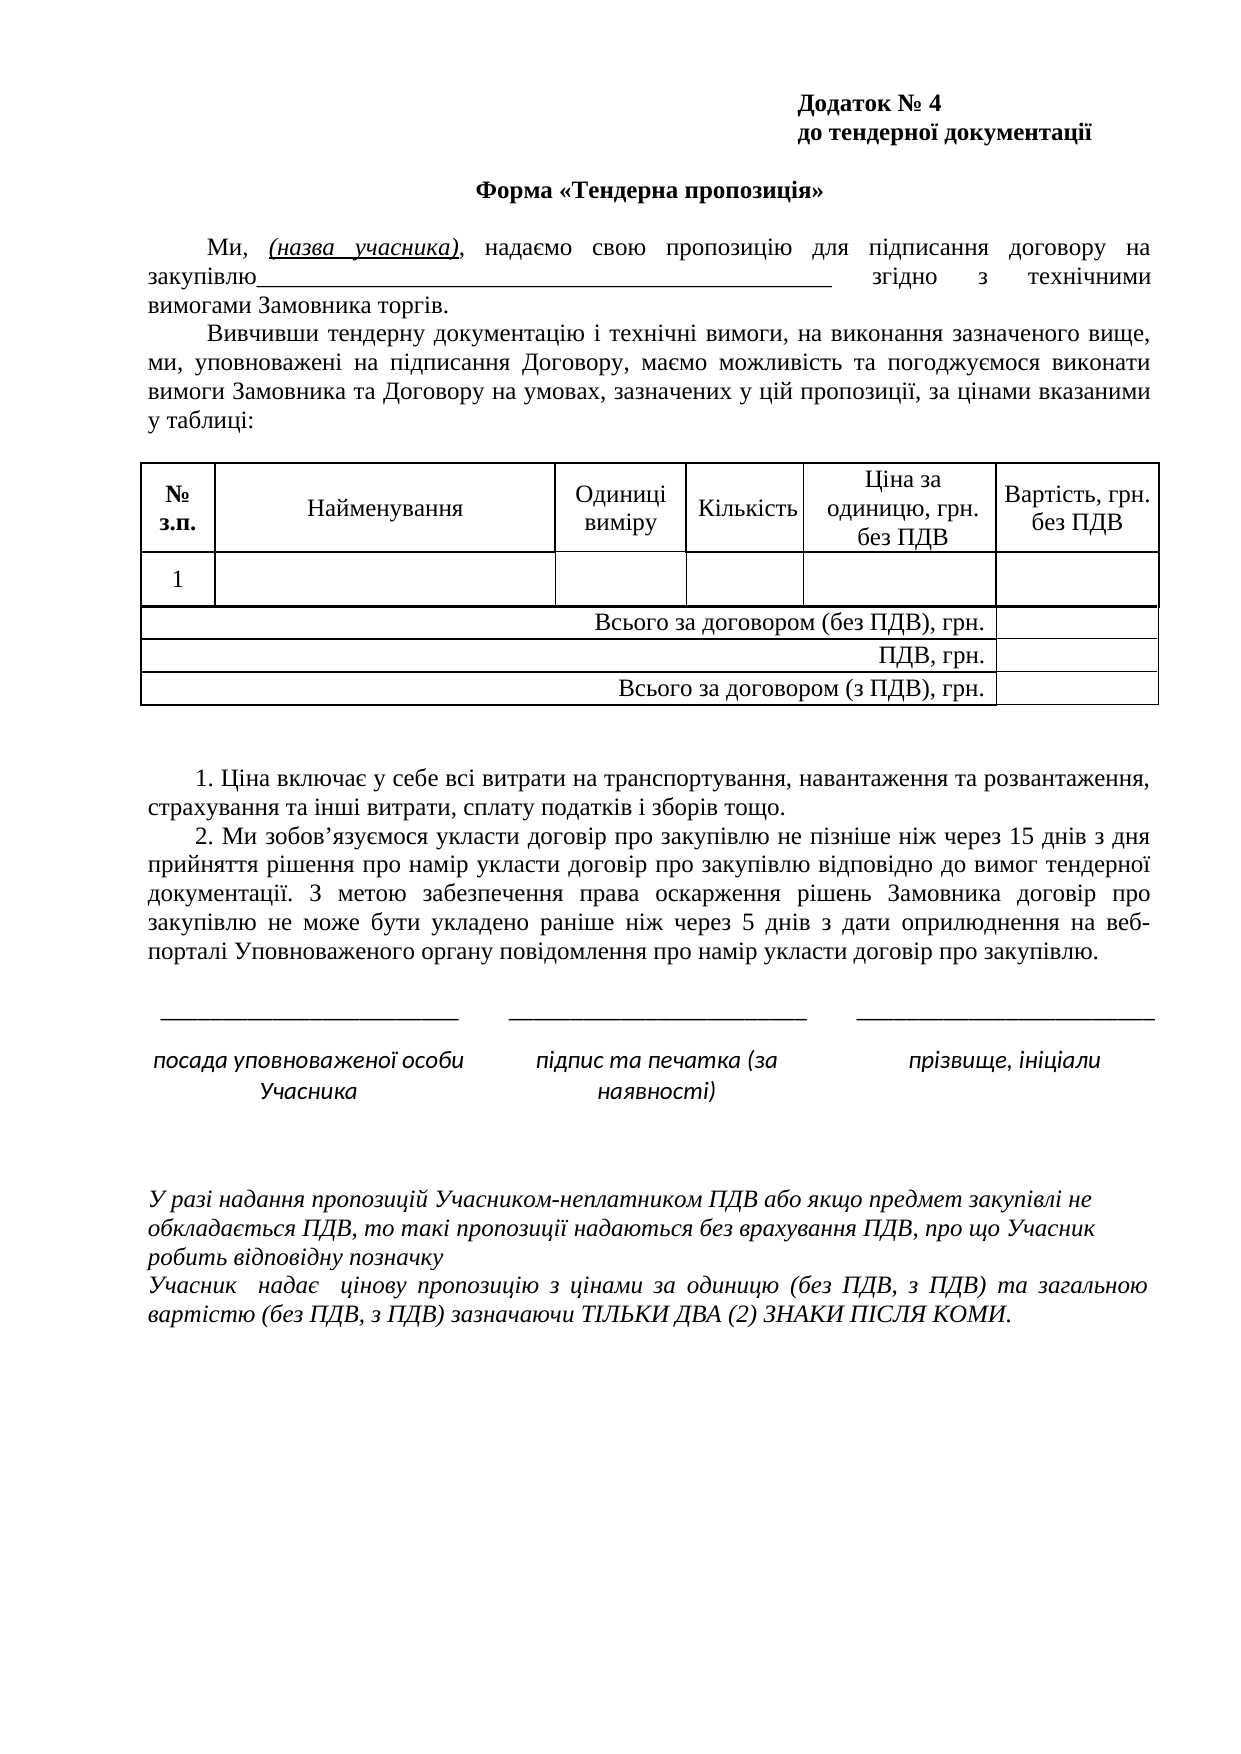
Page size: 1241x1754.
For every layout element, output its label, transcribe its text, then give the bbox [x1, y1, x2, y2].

table_cell [556, 552, 686, 605]
text Додаток № 4 [797, 88, 1152, 117]
text 1. Ціна включає у себе всі витрати на транспортування, навантаження та розвантаження, страхування та інші витрати, сплату податків і зборів тощо. [148, 763, 1152, 821]
table_cell посада уповноваженої особи Учасника [136, 1045, 484, 1127]
text до тендерної документації [797, 117, 1152, 146]
table_header Найменування [216, 464, 554, 551]
table_cell 1 [142, 553, 214, 605]
table_header Одиниці виміру [556, 464, 685, 551]
table_header Вартість, грн. без ПДВ [997, 464, 1158, 551]
table_cell [997, 605, 1158, 638]
table_header Ціна за одиницю, грн. без ПДВ [804, 464, 995, 551]
text Ми, (назва учасника), надаємо свою пропозицію для підписання договору на закупівлю______________________________________________ згідно з технічними вимогами Замовника торгів. [148, 232, 1152, 318]
table_cell [804, 553, 995, 605]
table_cell [997, 671, 1158, 704]
table_cell [216, 553, 555, 605]
table_header ________________________ [484, 993, 832, 1045]
text У разі надання пропозицій Учасником-неплатником ПДВ або якщо предмет закупівлі не обкладається ПДВ, то такі пропозиції надаються без врахування ПДВ, про що Учасник робить відповідну позначку [148, 1184, 1152, 1270]
table_cell [997, 638, 1158, 671]
table_cell Всього за договором (з ПДВ), грн. [142, 673, 996, 704]
table_cell Всього за договором (без ПДВ), грн. [142, 608, 996, 638]
table_header Кількість [687, 464, 803, 551]
table_cell підпис та печатка (за наявності) [484, 1045, 832, 1127]
table_header № з.п. [142, 464, 214, 551]
table_cell [687, 553, 803, 605]
text Форма «Тендерна пропозиція» [148, 175, 1152, 203]
table_cell прізвище, ініціали [832, 1045, 1180, 1127]
table_cell ПДВ, грн. [142, 640, 996, 671]
table_header ________________________ [136, 993, 484, 1045]
text Вивчивши тендерну документацію і технічні вимоги, на виконання зазначеного вище, ми, уповноважені на підписання Договору, маємо можливість та погоджуємося виконати вимоги Замовника та Договору на умовах, зазначених у цій пропозиції, за цінами вказаними у таблиці: [148, 318, 1152, 433]
table_cell [997, 553, 1158, 605]
table_header ________________________ [832, 993, 1180, 1045]
text 2. Ми зобов’язуємося укласти договір про закупівлю не пізніше ніж через 15 днів з дня прийняття рішення про намір укласти договір про закупівлю відповідно до вимог тендерної документації. З метою забезпечення права оскарження рішень Замовника договір про закупівлю не може бути укладено раніше ніж через 5 днів з дати оприлюднення на веб-порталі Уповноваженого органу повідомлення про намір укласти договір про закупівлю. [148, 821, 1152, 964]
